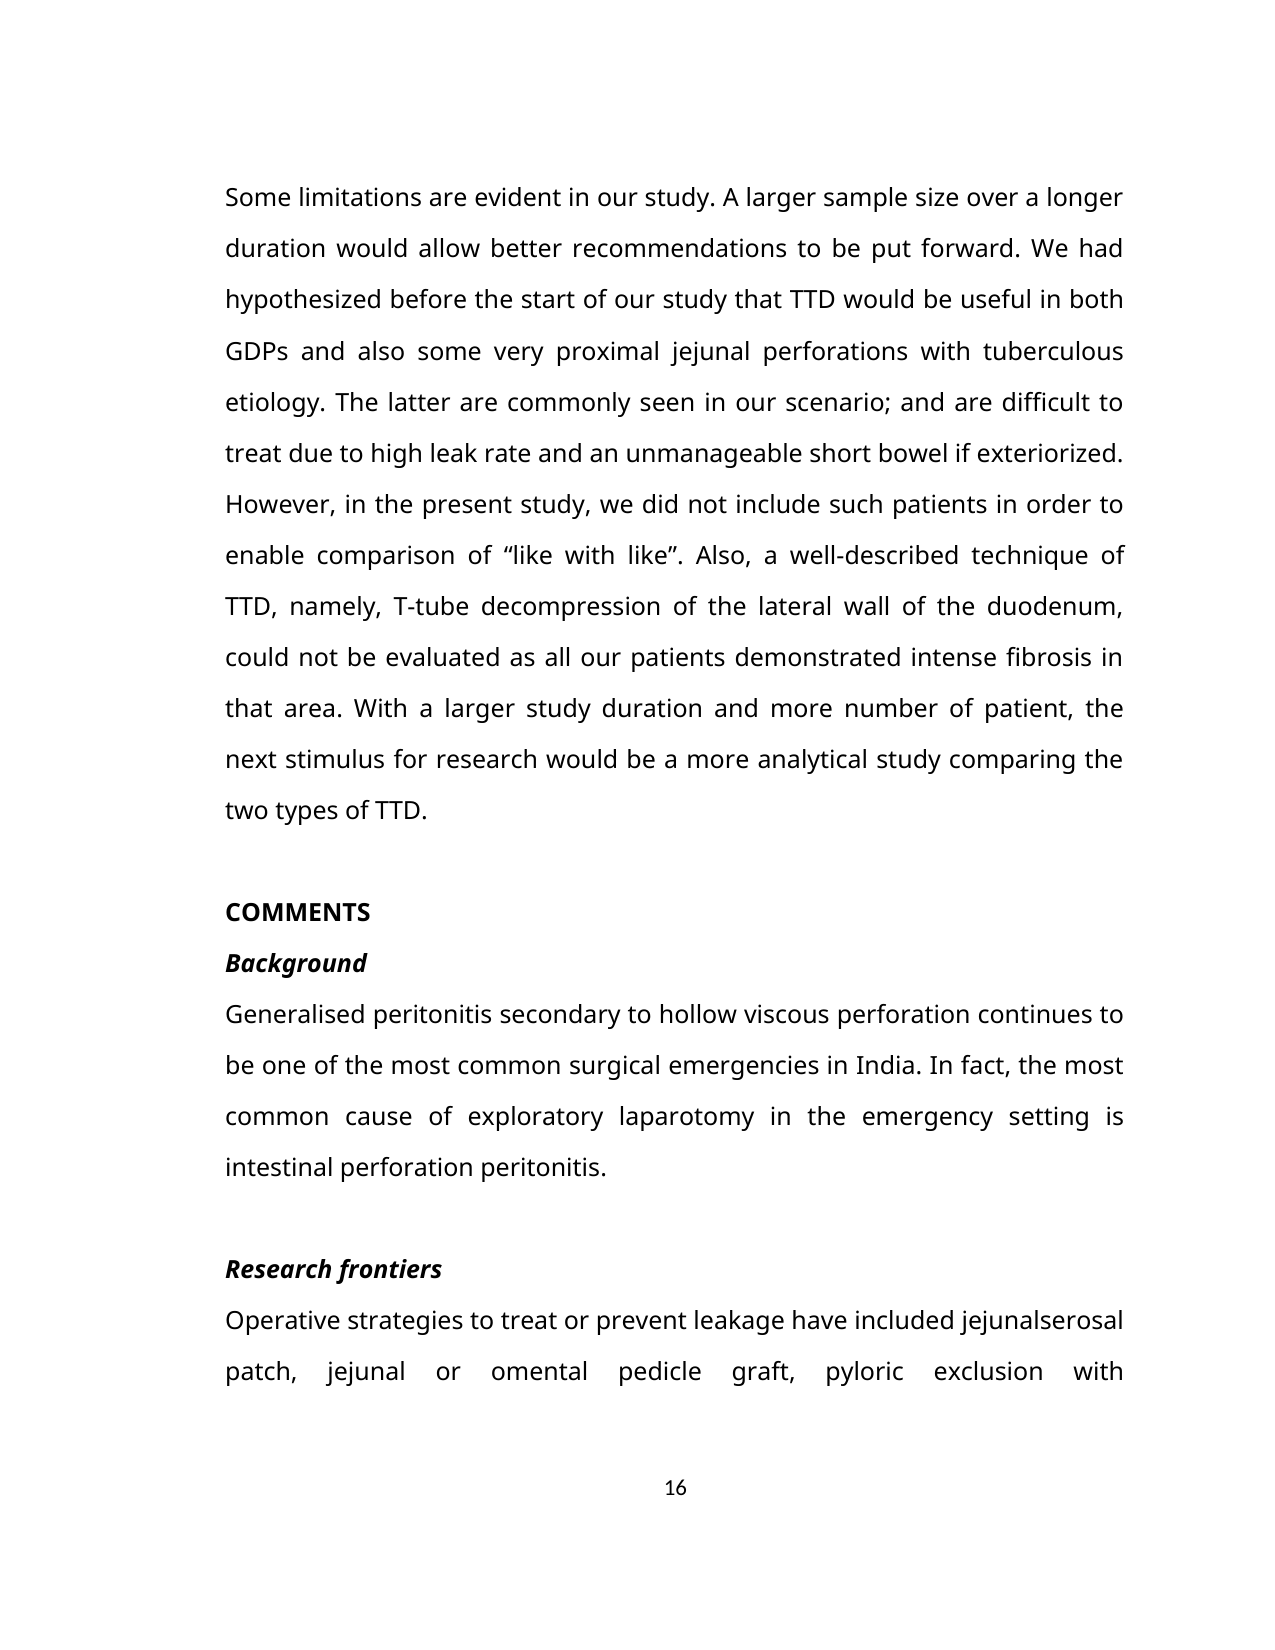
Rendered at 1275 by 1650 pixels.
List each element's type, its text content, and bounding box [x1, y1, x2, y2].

text COMMENTS [225, 894, 1125, 929]
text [225, 1303, 1125, 1388]
text Background [225, 946, 1125, 980]
text Some limitations are evident in our study. A larger sample size over a longer duration would allow better recommendations to be put forward. We had hypothesized before the start of our study that TTD would be useful in both GDPs and also some very proximal jejunal perforations with tuberculous etiology. The latter are commonly seen in our scenario; and are difficult to treat due to high leak rate and an unmanageable short bowel if exteriorized. However, in the present study, we did not include such patients in order to enable comparison of “like with like”. Also, a well-described technique of TTD, namely, T-tube decompression of the lateral wall of the duodenum, could not be evaluated as all our patients demonstrated intense fibrosis in that area. With a larger study duration and more number of patient, the next stimulus for research would be a more analytical study comparing the two types of TTD. [225, 180, 1125, 827]
text Generalised peritonitis secondary to hollow viscous perforation continues to be one of the most common surgical emergencies in India. In fact, the most common cause of exploratory laparotomy in the emergency setting is intestinal perforation peritonitis. [225, 997, 1125, 1184]
text Research frontiers [225, 1252, 1125, 1286]
